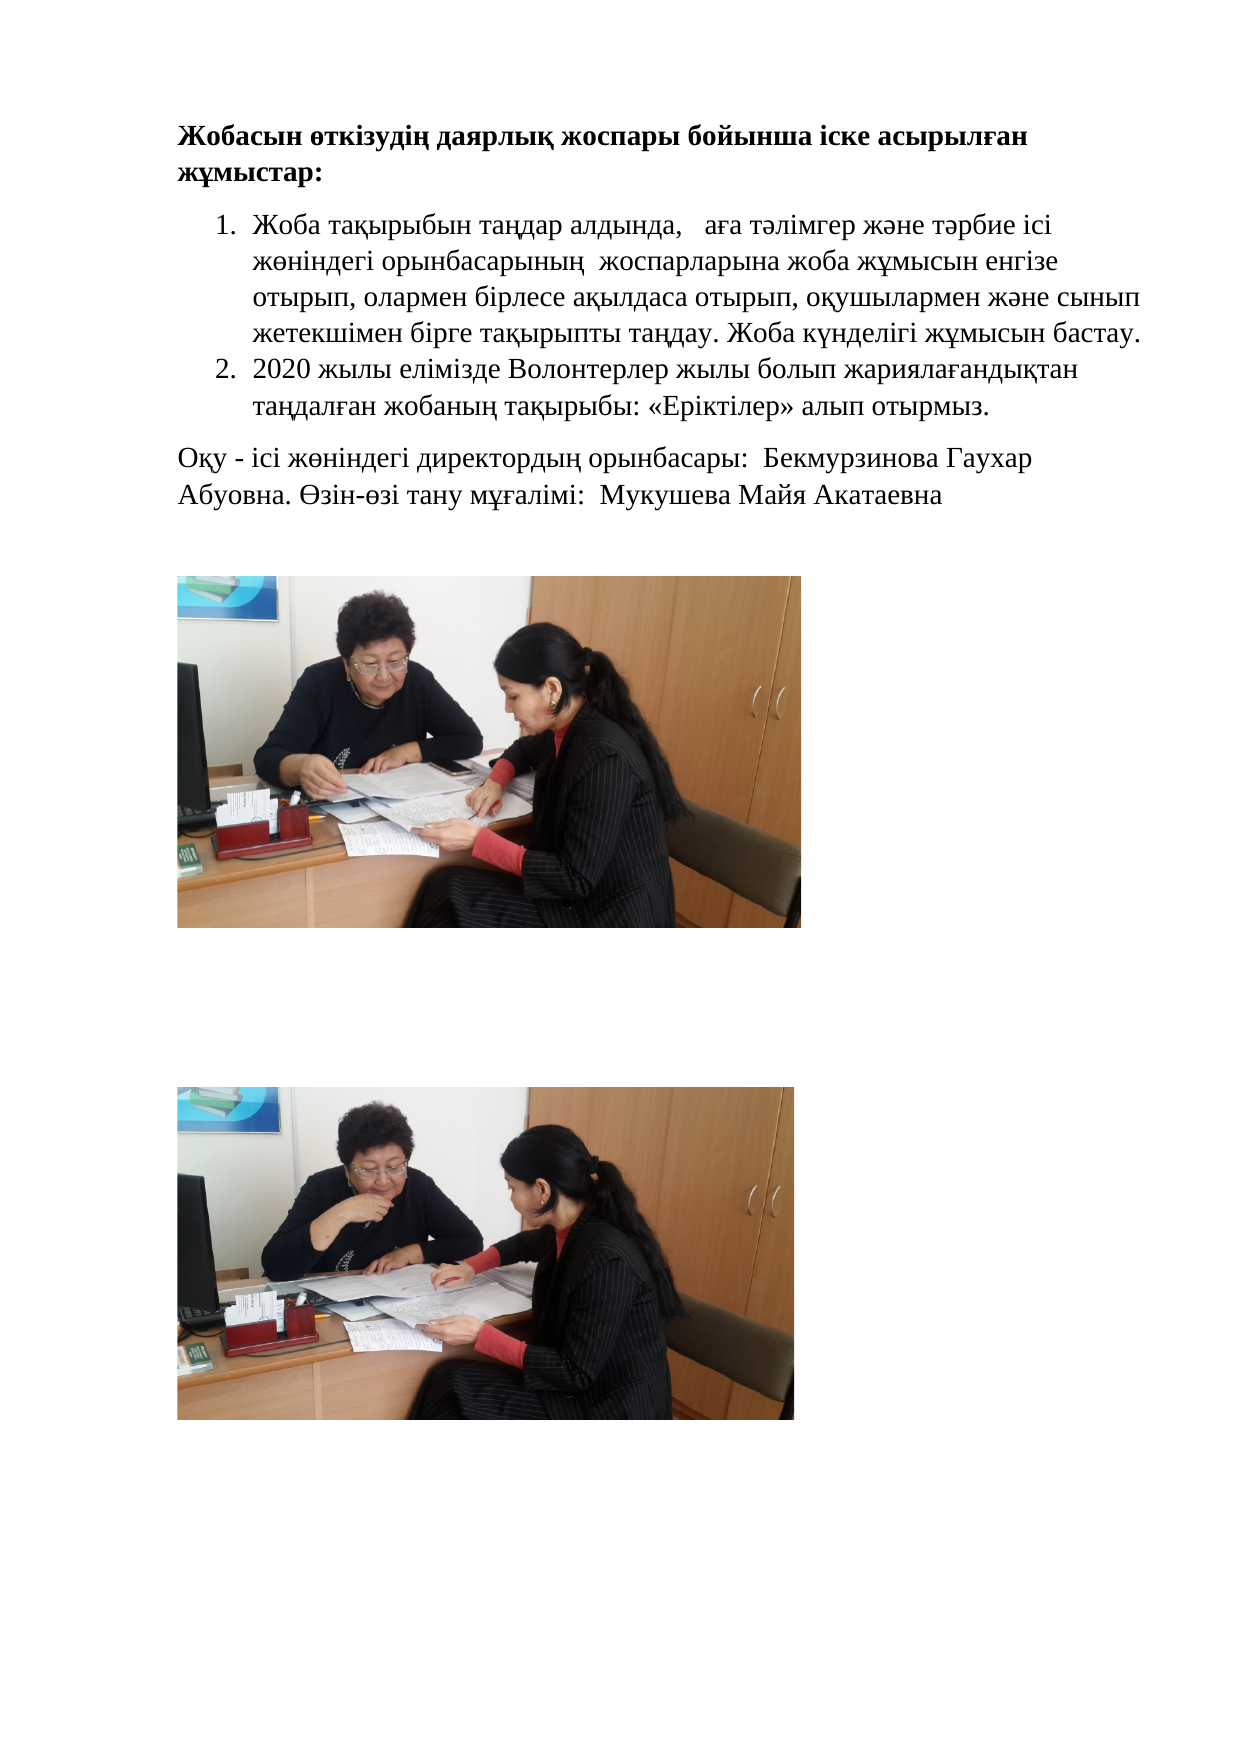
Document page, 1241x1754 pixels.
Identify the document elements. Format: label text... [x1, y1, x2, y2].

list 2020 жылы елімізде Волонтерлер жылы болып жариялағандықтан таңдалған жобаның тақырыбы: «Еріктілер» алып отырмыз. [215, 352, 1152, 421]
text Оқу - ісі жөніндегі директордың орынбасары: Бекмурзинова Гаухар Абуовна. Өзін-өзі тану мұғалімі: Мукушева Майя Акатаевна [177, 441, 1152, 510]
list Жоба тақырыбын таңдар алдында, аға тәлімгер және тәрбие ісі жөніндегі орынбасарының жоспарларына жоба жұмысын енгізе отырып, олармен бірлесе ақылдаса отырып, оқушылармен және сынып жетекшімен бірге тақырыпты таңдау. Жоба күнделігі жұмысын бастау. [215, 207, 1152, 349]
picture [177, 1087, 795, 1420]
text Жобасын өткізудің даярлық жоспары бойынша іске асырылған жұмыстар: [177, 118, 1152, 188]
picture [177, 576, 802, 928]
